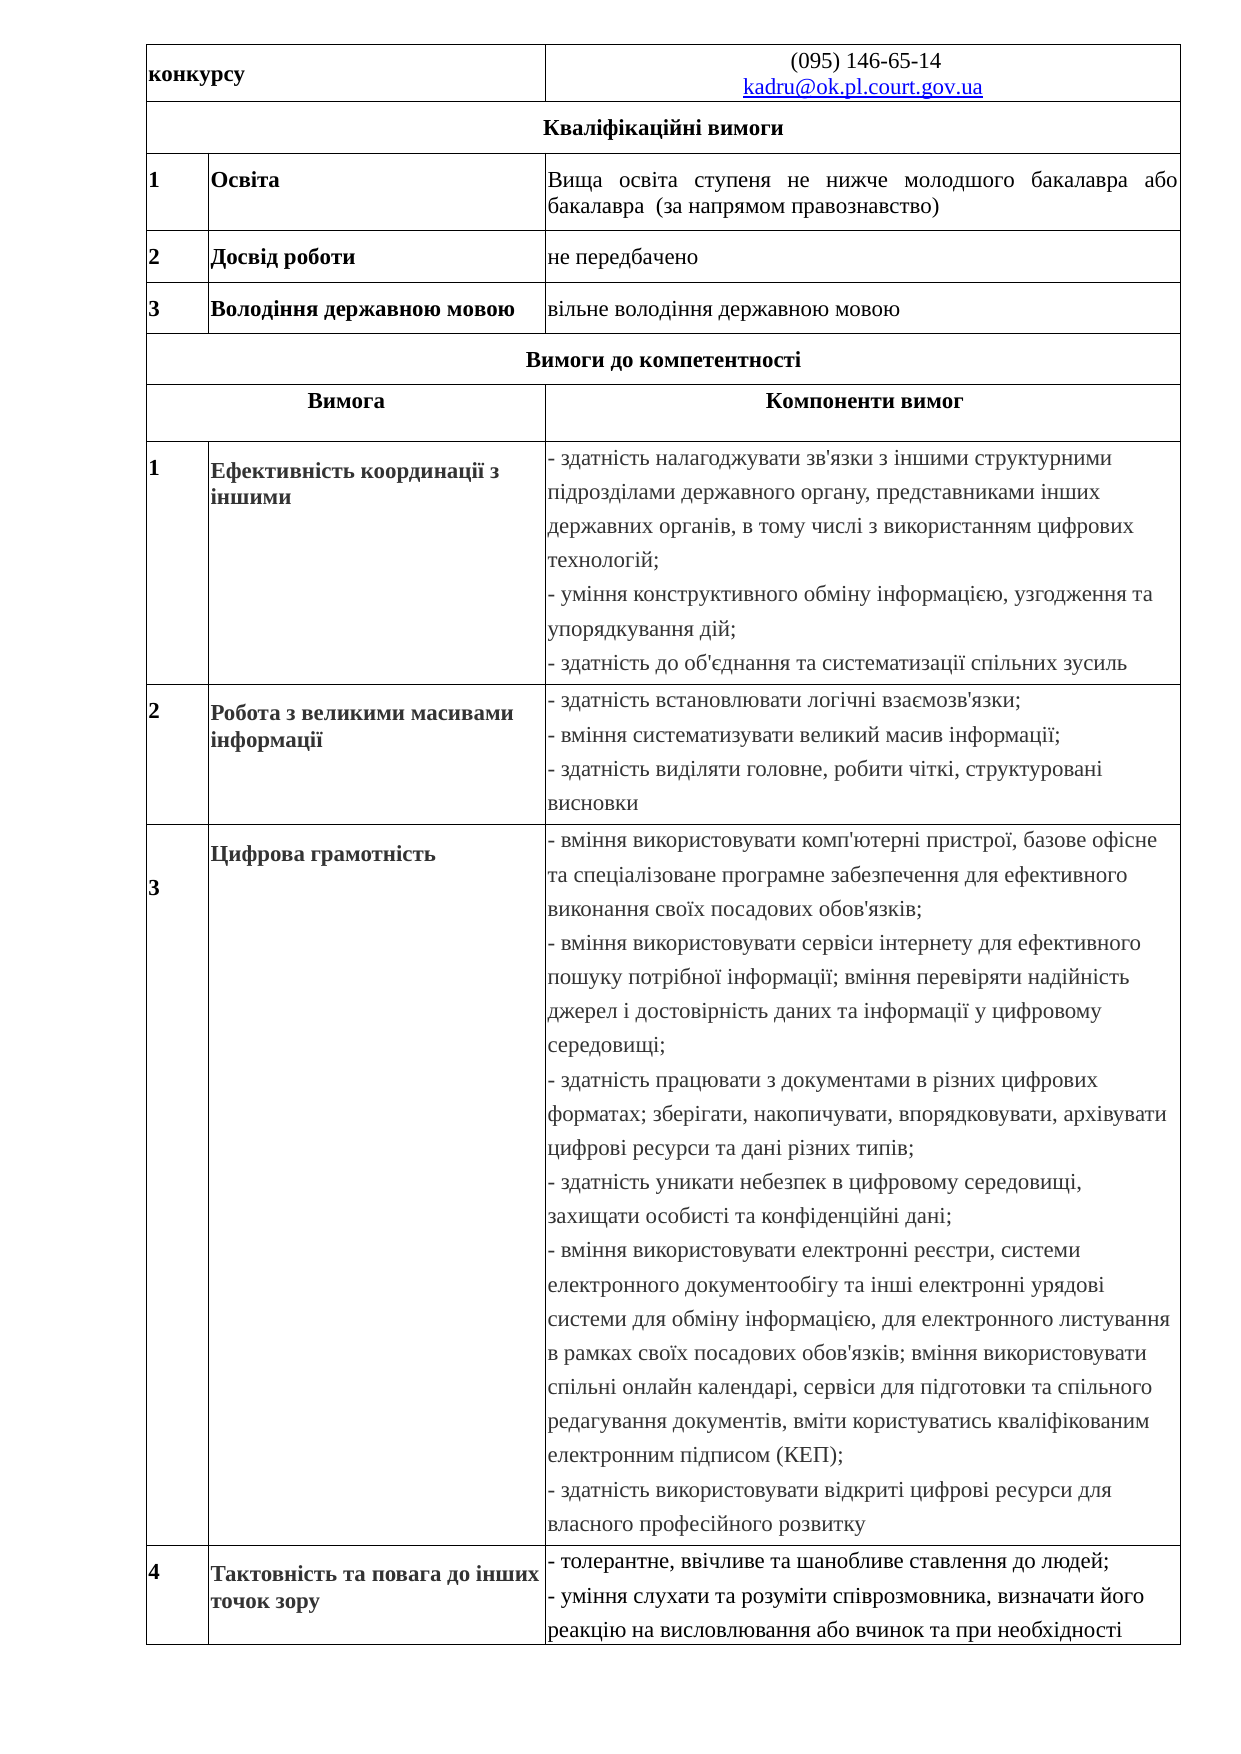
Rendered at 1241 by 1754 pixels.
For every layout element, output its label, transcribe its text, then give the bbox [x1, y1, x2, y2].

table_cell - здатність встановлювати логічні взаємозв'язки; - вміння систематизувати великий масив інформації; - здатність виділяти головне, робити чіткі, структуровані висновки [546, 685, 1180, 824]
table_cell Освіта [209, 154, 545, 230]
table_cell Кваліфікаційні вимоги [147, 102, 1180, 153]
table_cell 3 [147, 283, 208, 333]
table_cell Володіння державною мовою [209, 283, 545, 333]
table_cell не передбачено [546, 231, 1180, 282]
table_cell Вища освіта ступеня не нижче молодшого бакалавра або бакалавра (за напрямом правознавство) [546, 154, 1180, 230]
table_cell Цифрова грамотність [209, 825, 545, 1545]
table_cell 4 [147, 1546, 208, 1644]
table_cell 2 [147, 685, 208, 824]
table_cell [147, 45, 545, 101]
table_cell - вміння використовувати комп'ютерні пристрої, базове офісне та спеціалізоване програмне забезпечення для ефективного виконання своїх посадових обов'язків; - вміння використовувати сервіси інтернету для ефективного пошуку потрібної інформації; вміння перевіряти надійність джерел і достовірність даних та інформації у цифровому середовищі; - здатність працювати з документами в різних цифрових форматах; зберігати, накопичувати, впорядковувати, архівувати цифрові ресурси та дані різних типів; - здатність уникати небезпек в цифровому середовищі, захищати особисті та конфіденційні дані; - вміння використовувати електронні реєстри, системи електронного документообігу та інші електронні урядові системи для обміну інформацією, для електронного листування в рамках своїх посадових обов'язків; вміння використовувати спільні онлайн календарі, сервіси для підготовки та спільного редагування документів, вміти користуватись кваліфікованим електронним підписом (КЕП); - здатність використовувати відкриті цифрові ресурси для власного професійного розвитку [546, 825, 1180, 1545]
table_cell Компоненти вимог [546, 385, 1180, 441]
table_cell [546, 45, 1180, 101]
table_cell 2 [147, 231, 208, 282]
table_cell - здатність налагоджувати зв'язки з іншими структурними підрозділами державного органу, представниками інших державних органів, в тому числі з використанням цифрових технологій; - уміння конструктивного обміну інформацією, узгодження та упорядкування дій; - здатність до об'єднання та систематизації спільних зусиль [546, 442, 1180, 684]
table_cell Досвід роботи [209, 231, 545, 282]
table_cell Вимога [147, 385, 545, 441]
table_cell 1 [147, 154, 208, 230]
table_cell Робота з великими масивами інформації [209, 685, 545, 824]
table_cell 3 [147, 825, 208, 1545]
table_cell Ефективність координації з іншими [209, 442, 545, 684]
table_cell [209, 1546, 545, 1644]
table_cell 1 [147, 442, 208, 684]
table_cell вільне володіння державною мовою [546, 283, 1180, 333]
table_cell Вимоги до компетентності [147, 334, 1180, 384]
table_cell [546, 1546, 1180, 1644]
